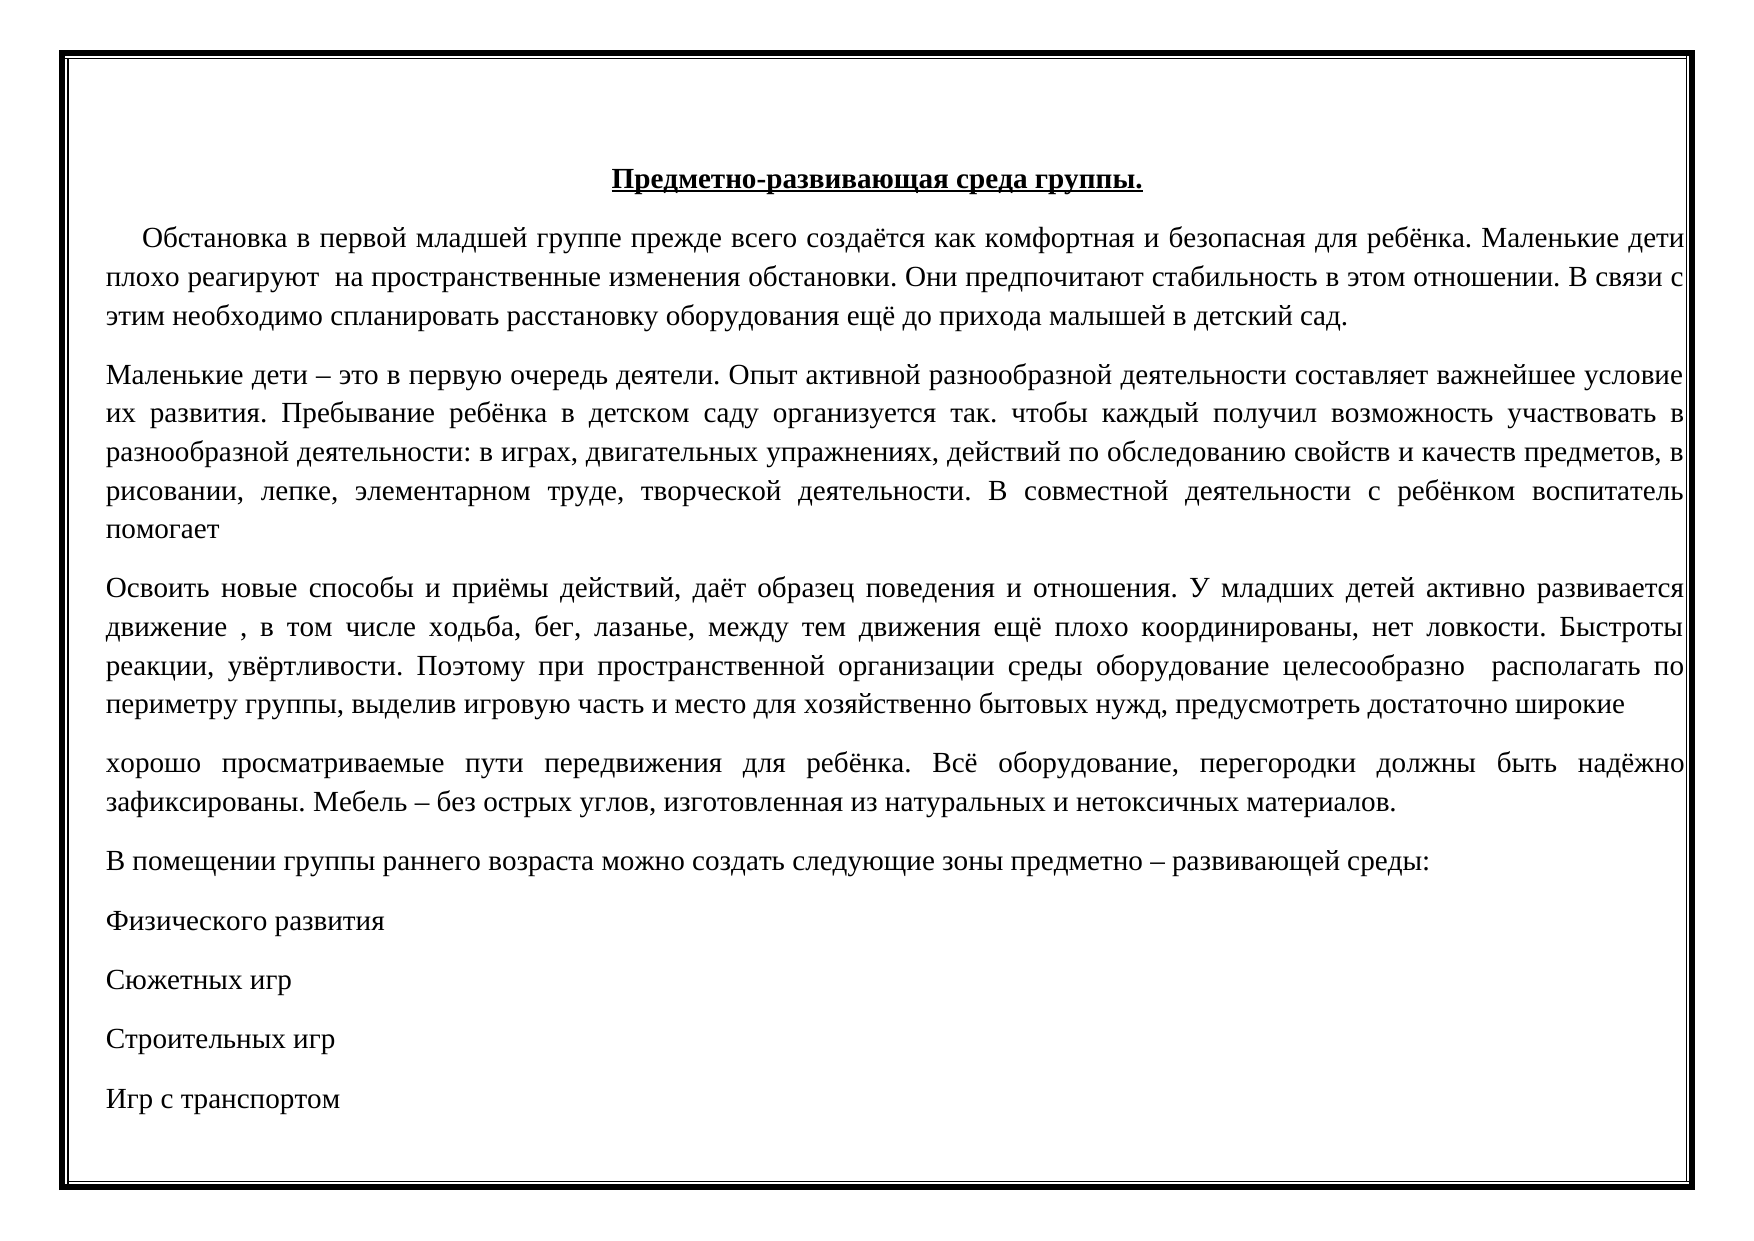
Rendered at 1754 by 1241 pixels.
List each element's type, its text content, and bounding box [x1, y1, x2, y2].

text Физического развития [106, 903, 1686, 936]
text хорошо просматриваемые пути передвижения для ребёнка. Всё оборудование, перегородки должны быть надёжно зафиксированы. Мебель – без острых углов, изготовленная из натуральных и нетоксичных материалов. [106, 746, 1686, 818]
text Сюжетных игр [106, 962, 1686, 996]
text В помещении группы раннего возраста можно создать следующие зоны предметно – развивающей среды: [106, 843, 1686, 877]
text Обстановка в первой младшей группе прежде всего создаётся как комфортная и безопасная для ребёнка. Маленькие дети плохо реагируют на пространственные изменения обстановки. Они предпочитают стабильность в этом отношении. В связи с этим необходимо спланировать расстановку оборудования ещё до прихода малышей в детский сад. [106, 221, 1686, 331]
text Строительных игр [106, 1022, 1686, 1055]
text Маленькие дети – это в первую очередь деятели. Опыт активной разнообразной деятельности составляет важнейшее условие их развития. Пребывание ребёнка в детском саду организуется так. чтобы каждый получил возможность участвовать в разнообразной деятельности: в играх, двигательных упражнениях, действий по обследованию свойств и качеств предметов, в рисовании, лепке, элементарном труде, творческой деятельности. В совместной деятельности с ребёнком воспитатель помогает [106, 357, 1686, 545]
text Игр с транспортом [106, 1081, 1686, 1114]
text Предметно-развивающая среда группы. [69, 161, 1686, 195]
text Освоить новые способы и приёмы действий, даёт образец поведения и отношения. У младших детей активно развивается движение , в том числе ходьба, бег, лазанье, между тем движения ещё плохо координированы, нет ловкости. Быстроты реакции, увёртливости. Поэтому при пространственной организации среды оборудование целесообразно располагать по периметру группы, выделив игровую часть и место для хозяйственно бытовых нужд, предусмотреть достаточно широкие [106, 571, 1686, 720]
